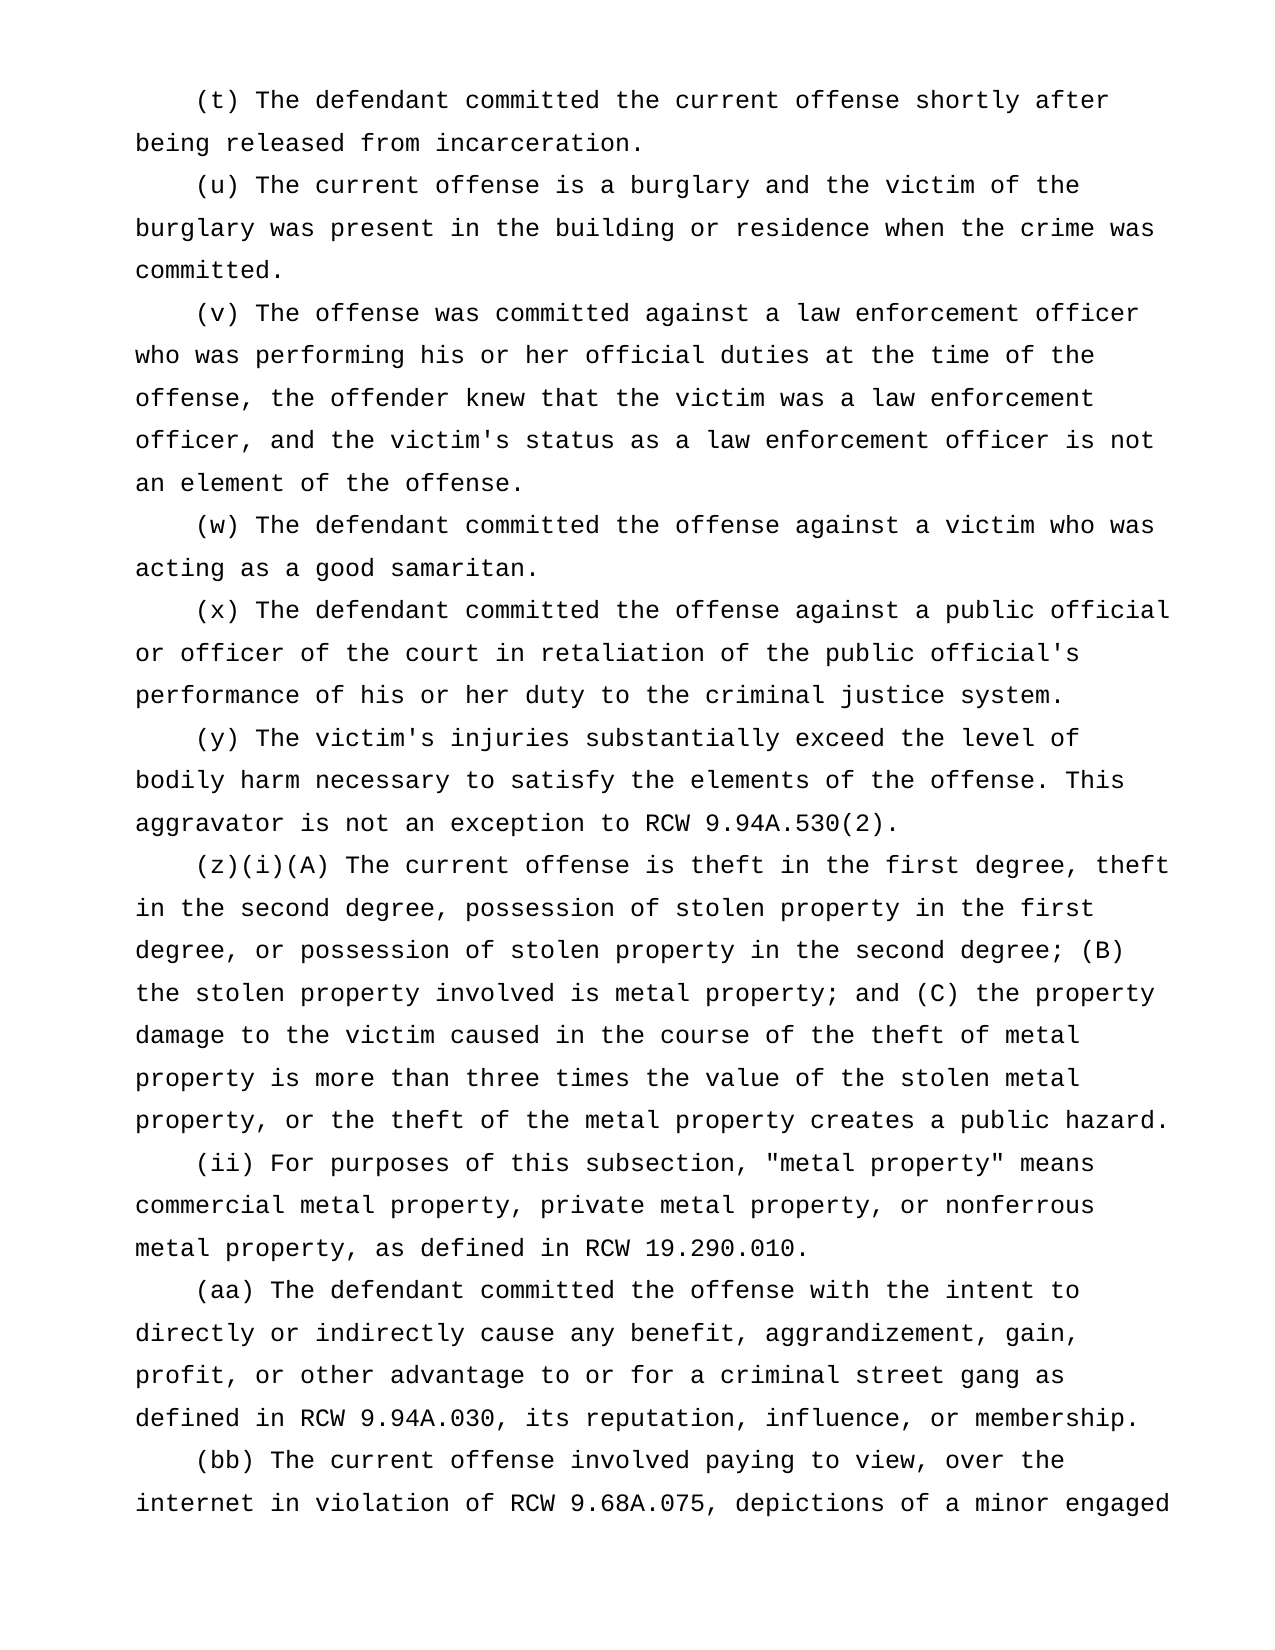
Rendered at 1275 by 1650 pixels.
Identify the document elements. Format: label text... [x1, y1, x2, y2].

text (w) The defendant committed the offense against a victim who was acting as a good samaritan. [135, 500, 1170, 585]
text (x) The defendant committed the offense against a public official or officer of the court in retaliation of the public official's performance of his or her duty to the criminal justice system. [135, 585, 1170, 712]
text (t) The defendant committed the current offense shortly after being released from incarceration. [135, 75, 1170, 160]
text (u) The current offense is a burglary and the victim of the burglary was present in the building or residence when the crime was committed. [135, 160, 1170, 287]
text (y) The victim's injuries substantially exceed the level of bodily harm necessary to satisfy the elements of the offense. This aggravator is not an exception to RCW 9.94A.530(2). [135, 712, 1170, 840]
text (ii) For purposes of this subsection, "metal property" means commercial metal property, private metal property, or nonferrous metal property, as defined in RCW 19.290.010. [135, 1137, 1170, 1265]
text (v) The offense was committed against a law enforcement officer who was performing his or her official duties at the time of the offense, the offender knew that the victim was a law enforcement officer, and the victim's status as a law enforcement officer is not an element of the offense. [135, 287, 1170, 500]
text (z)(i)(A) The current offense is theft in the first degree, theft in the second degree, possession of stolen property in the first degree, or possession of stolen property in the second degree; (B) the stolen property involved is metal property; and (C) the property damage to the victim caused in the course of the theft of metal property is more than three times the value of the stolen metal property, or the theft of the metal property creates a public hazard. [135, 840, 1170, 1137]
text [135, 1435, 1170, 1520]
text (aa) The defendant committed the offense with the intent to directly or indirectly cause any benefit, aggrandizement, gain, profit, or other advantage to or for a criminal street gang as defined in RCW 9.94A.030, its reputation, influence, or membership. [135, 1265, 1170, 1435]
